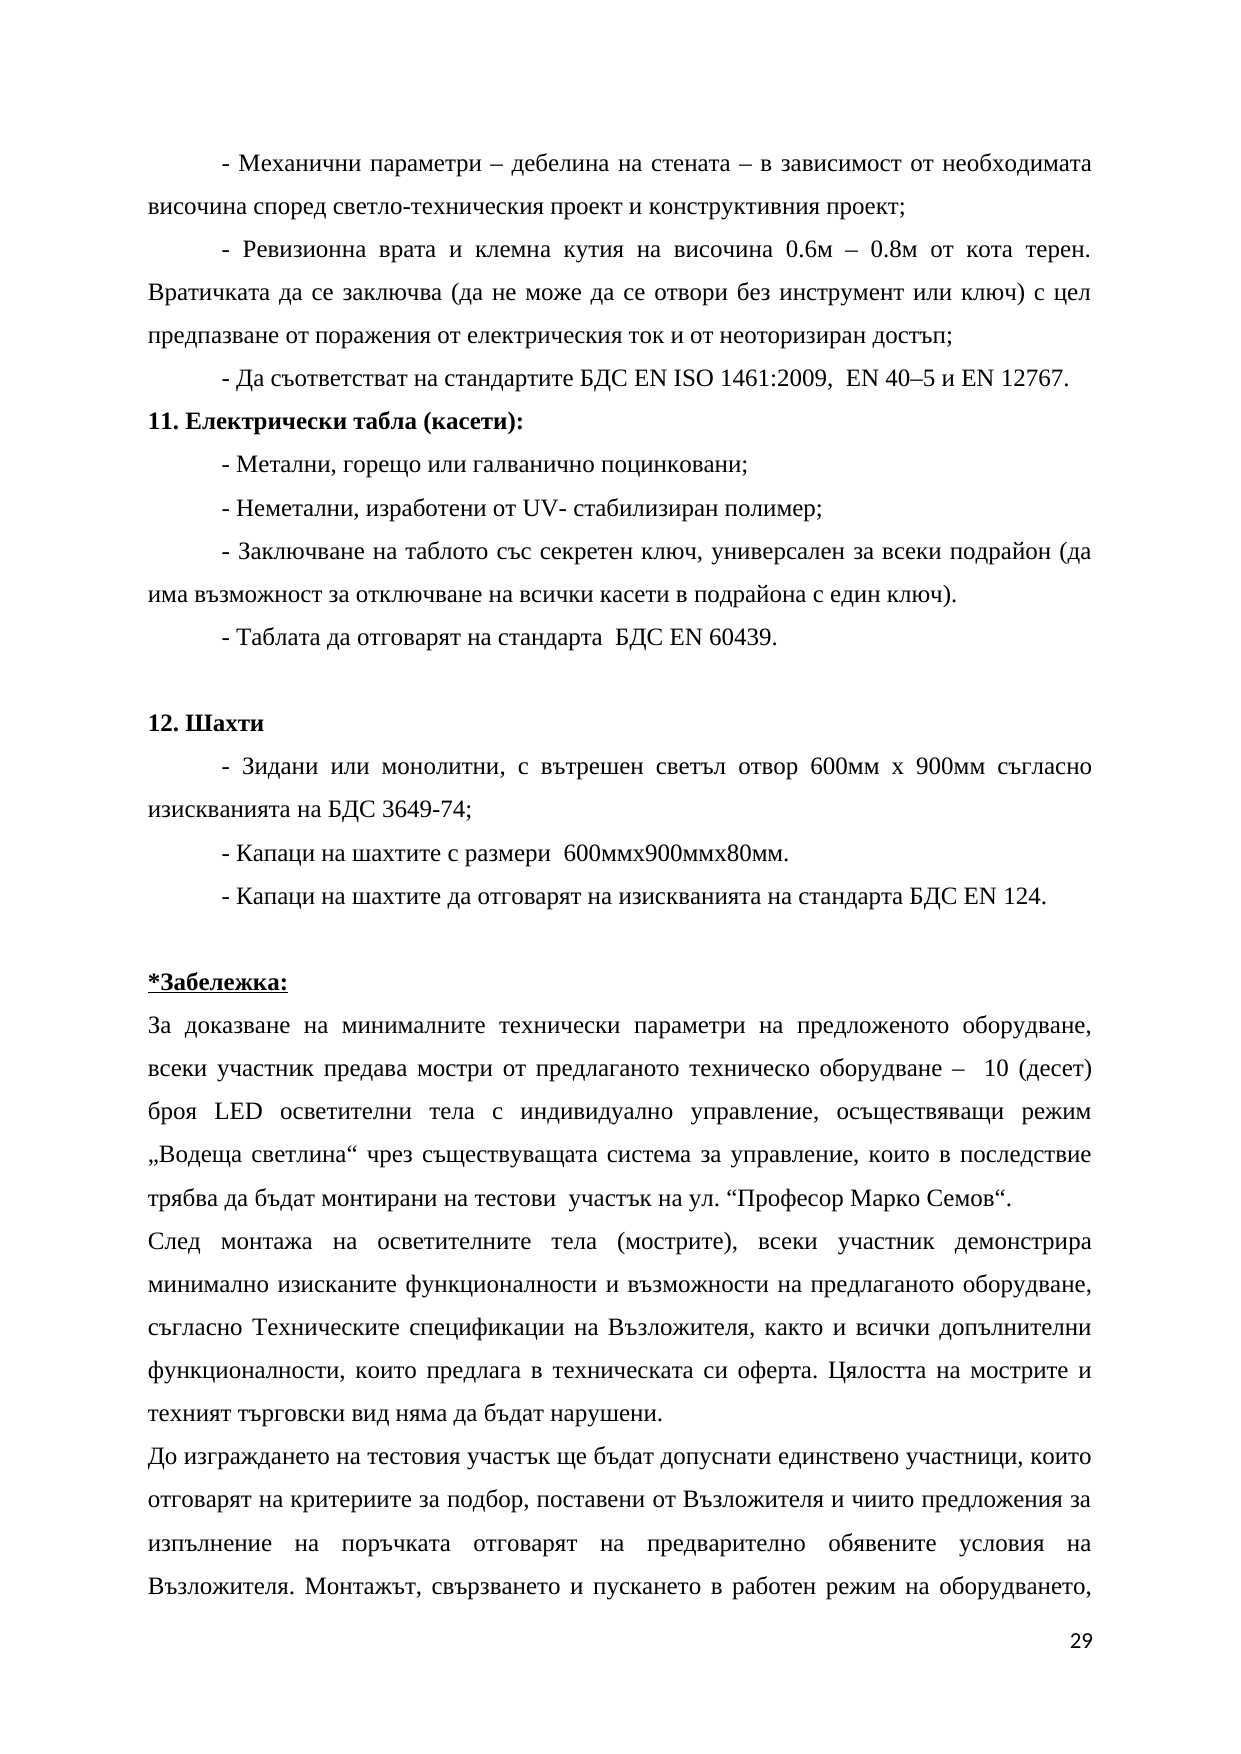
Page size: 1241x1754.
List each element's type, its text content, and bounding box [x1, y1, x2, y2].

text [148, 1441, 1093, 1599]
text - Капаци на шахтите да отговарят на изискванията на стандарта БДС EN 124. [148, 881, 1093, 909]
text - Капаци на шахтите с размери 600ммх900ммх80мм. [148, 838, 1093, 866]
text След монтажа на осветителните тела (мострите), всеки участник демонстрира минимално изисканите функционалности и възможности на предлаганото оборудване, съгласно Техническите спецификации на Възложителя, както и всички допълнителни функционалности, които предлага в техническата си оферта. Цялостта на мострите и техният търговски вид няма да бъдат нарушени. [148, 1226, 1093, 1427]
text За доказване на минималните технически параметри на предложеното оборудване, всеки участник предава мостри от предлаганото техническо оборудване – 10 (десет) броя LED осветителни тела с индивидуално управление, осъществяващи режим „Водеща светлина“ чрез съществуващата система за управление, които в последствие трябва да бъдат монтирани на тестови участък на ул. “Професор Марко Семов“. [148, 1010, 1093, 1211]
text *Забележка: [148, 967, 1093, 996]
text 11. Електрически табла (касети): [148, 406, 1093, 435]
text - Заключване на таблото със секретен ключ, универсален за всеки подрайон (да има възможност за отключване на всички касети в подрайона с един ключ). [148, 536, 1093, 608]
text 12. Шахти [148, 708, 1093, 737]
text - Ревизионна врата и клемна кутия на височина 0.6м – 0.8м от кота терен. Вратичката да се заключва (да не може да се отвори без инструмент или ключ) с цел предпазване от поражения от електрическия ток и от неоторизиран достъп; [148, 234, 1093, 349]
text - Зидани или монолитни, с вътрешен светъл отвор 600мм х 900мм съгласно изискванията на БДС 3649-74; [148, 751, 1093, 823]
text - Да съответстват на стандартите БДС EN ISO 1461:2009, EN 40–5 и EN 12767. [148, 363, 1093, 392]
text - Таблата да отговарят на стандарта БДС EN 60439. [148, 622, 1093, 651]
text - Механични параметри – дебелина на стената – в зависимост от необходимата височина според светло-техническия проект и конструктивния проект; [148, 148, 1093, 219]
text - Неметални, изработени от UV- стабилизиран полимер; [148, 493, 1093, 521]
text - Метални, горещо или галванично поцинковани; [148, 449, 1093, 478]
